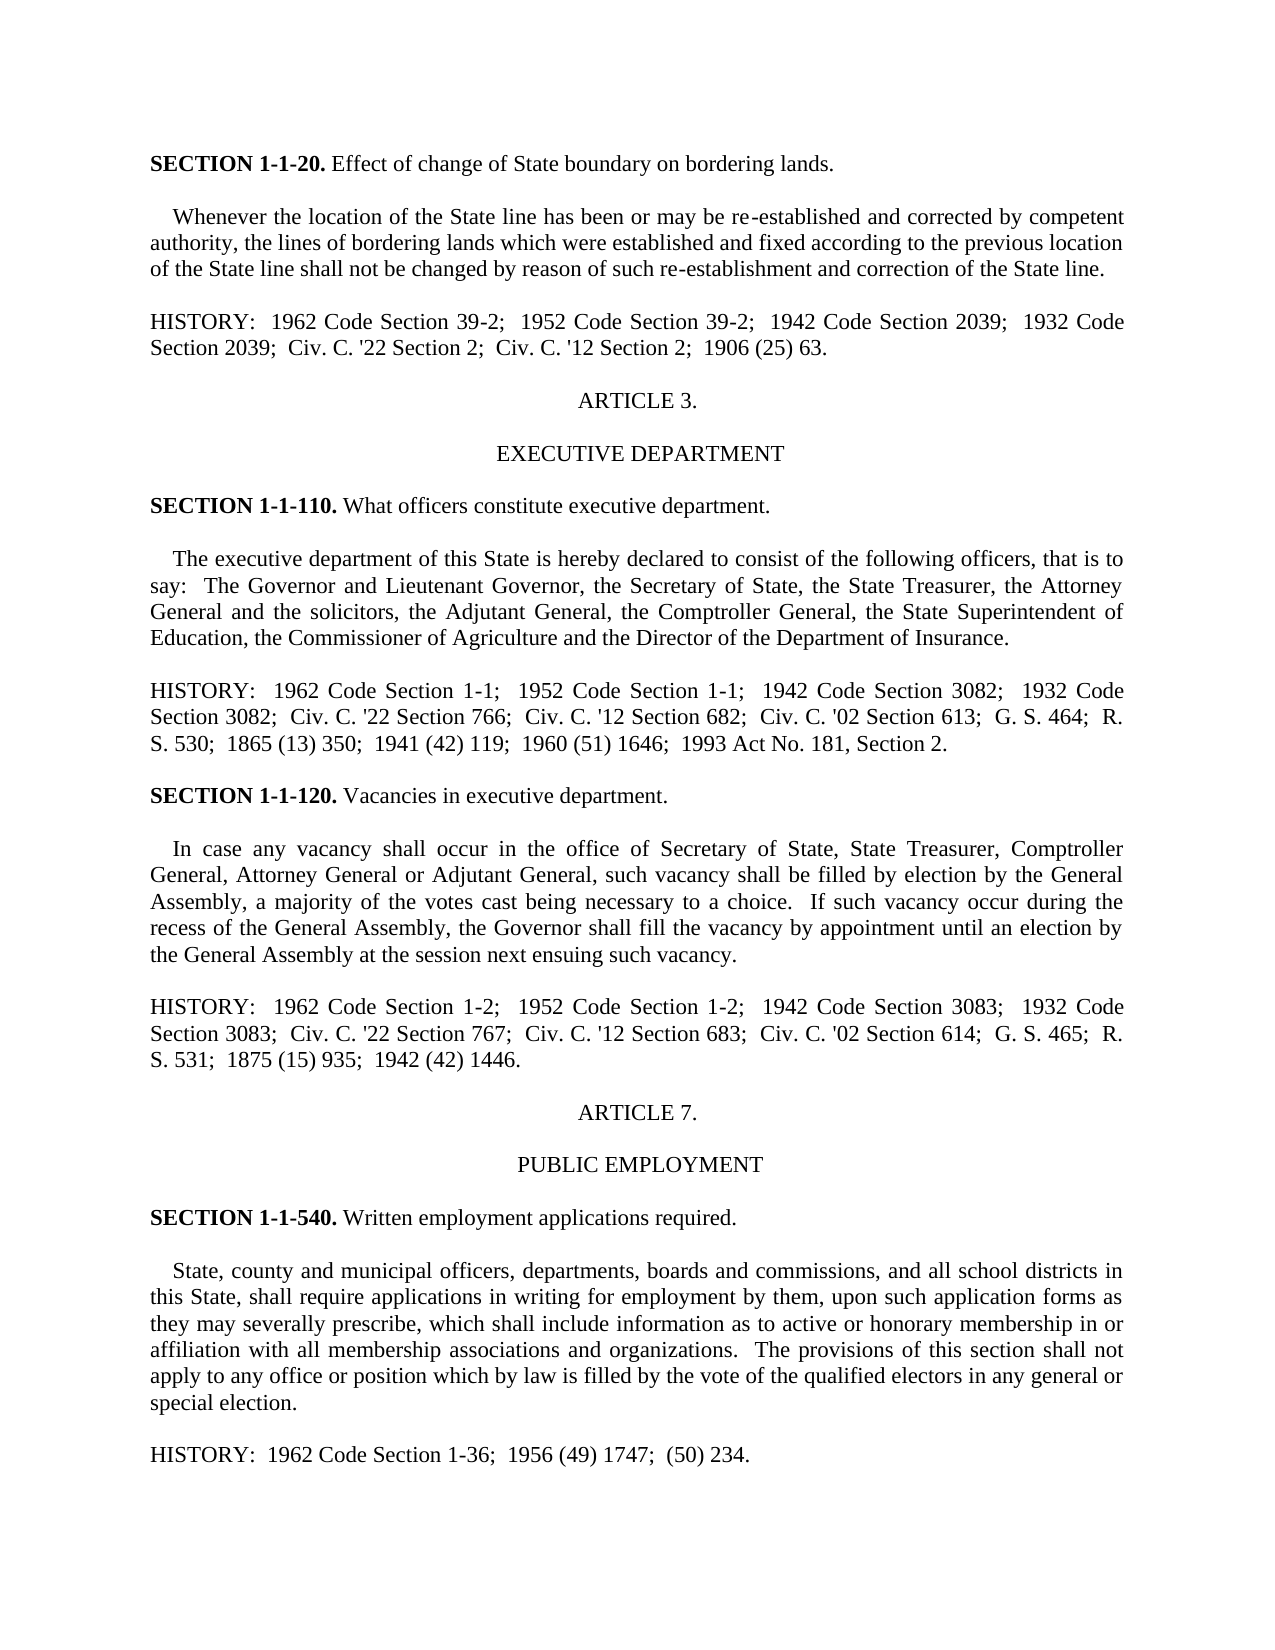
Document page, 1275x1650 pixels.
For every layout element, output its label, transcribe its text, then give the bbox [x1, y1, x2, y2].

text PUBLIC EMPLOYMENT [150, 1151, 1125, 1178]
text HISTORY: 1962 Code Section 1-36; 1956 (49) 1747; (50) 234. [150, 1441, 1125, 1468]
text HISTORY: 1962 Code Section 1-2; 1952 Code Section 1-2; 1942 Code Section 3083; 1932 Code Section 3083; Civ. C. '22 Section 767; Civ. C. '12 Section 683; Civ. C. '02 Section 614; G. S. 465; R. S. 531; 1875 (15) 935; 1942 (42) 1446. [150, 993, 1125, 1072]
text SECTION 1-1-20. Effect of change of State boundary on bordering lands. [150, 150, 1125, 176]
text SECTION 1-1-540. Written employment applications required. [150, 1204, 1125, 1231]
text State, county and municipal officers, departments, boards and commissions, and all school districts in this State, shall require applications in writing for employment by them, upon such application forms as they may severally prescribe, which shall include information as to active or honorary membership in or affiliation with all membership associations and organizations. The provisions of this section shall not apply to any office or position which by law is filled by the vote of the qualified electors in any general or special election. [150, 1257, 1125, 1415]
text In case any vacancy shall occur in the office of Secretary of State, State Treasurer, Comptroller General, Attorney General or Adjutant General, such vacancy shall be filled by election by the General Assembly, a majority of the votes cast being necessary to a choice. If such vacancy occur during the recess of the General Assembly, the Governor shall fill the vacancy by appointment until an election by the General Assembly at the session next ensuing such vacancy. [150, 835, 1125, 967]
text ARTICLE 7. [150, 1099, 1125, 1125]
text Whenever the location of the State line has been or may be re-established and corrected by competent authority, the lines of bordering lands which were established and fixed according to the previous location of the State line shall not be changed by reason of such re-establishment and correction of the State line. [150, 203, 1125, 282]
text SECTION 1-1-110. What officers constitute executive department. [150, 493, 1125, 519]
text HISTORY: 1962 Code Section 39-2; 1952 Code Section 39-2; 1942 Code Section 2039; 1932 Code Section 2039; Civ. C. '22 Section 2; Civ. C. '12 Section 2; 1906 (25) 63. [150, 308, 1125, 361]
text ARTICLE 3. [150, 387, 1125, 413]
text HISTORY: 1962 Code Section 1-1; 1952 Code Section 1-1; 1942 Code Section 3082; 1932 Code Section 3082; Civ. C. '22 Section 766; Civ. C. '12 Section 682; Civ. C. '02 Section 613; G. S. 464; R. S. 530; 1865 (13) 350; 1941 (42) 119; 1960 (51) 1646; 1993 Act No. 181, Section 2. [150, 677, 1125, 756]
text SECTION 1-1-120. Vacancies in executive department. [150, 782, 1125, 809]
text The executive department of this State is hereby declared to consist of the following officers, that is to say: The Governor and Lieutenant Governor, the Secretary of State, the State Treasurer, the Attorney General and the solicitors, the Adjutant General, the Comptroller General, the State Superintendent of Education, the Commissioner of Agriculture and the Director of the Department of Insurance. [150, 545, 1125, 651]
text EXECUTIVE DEPARTMENT [150, 440, 1125, 466]
